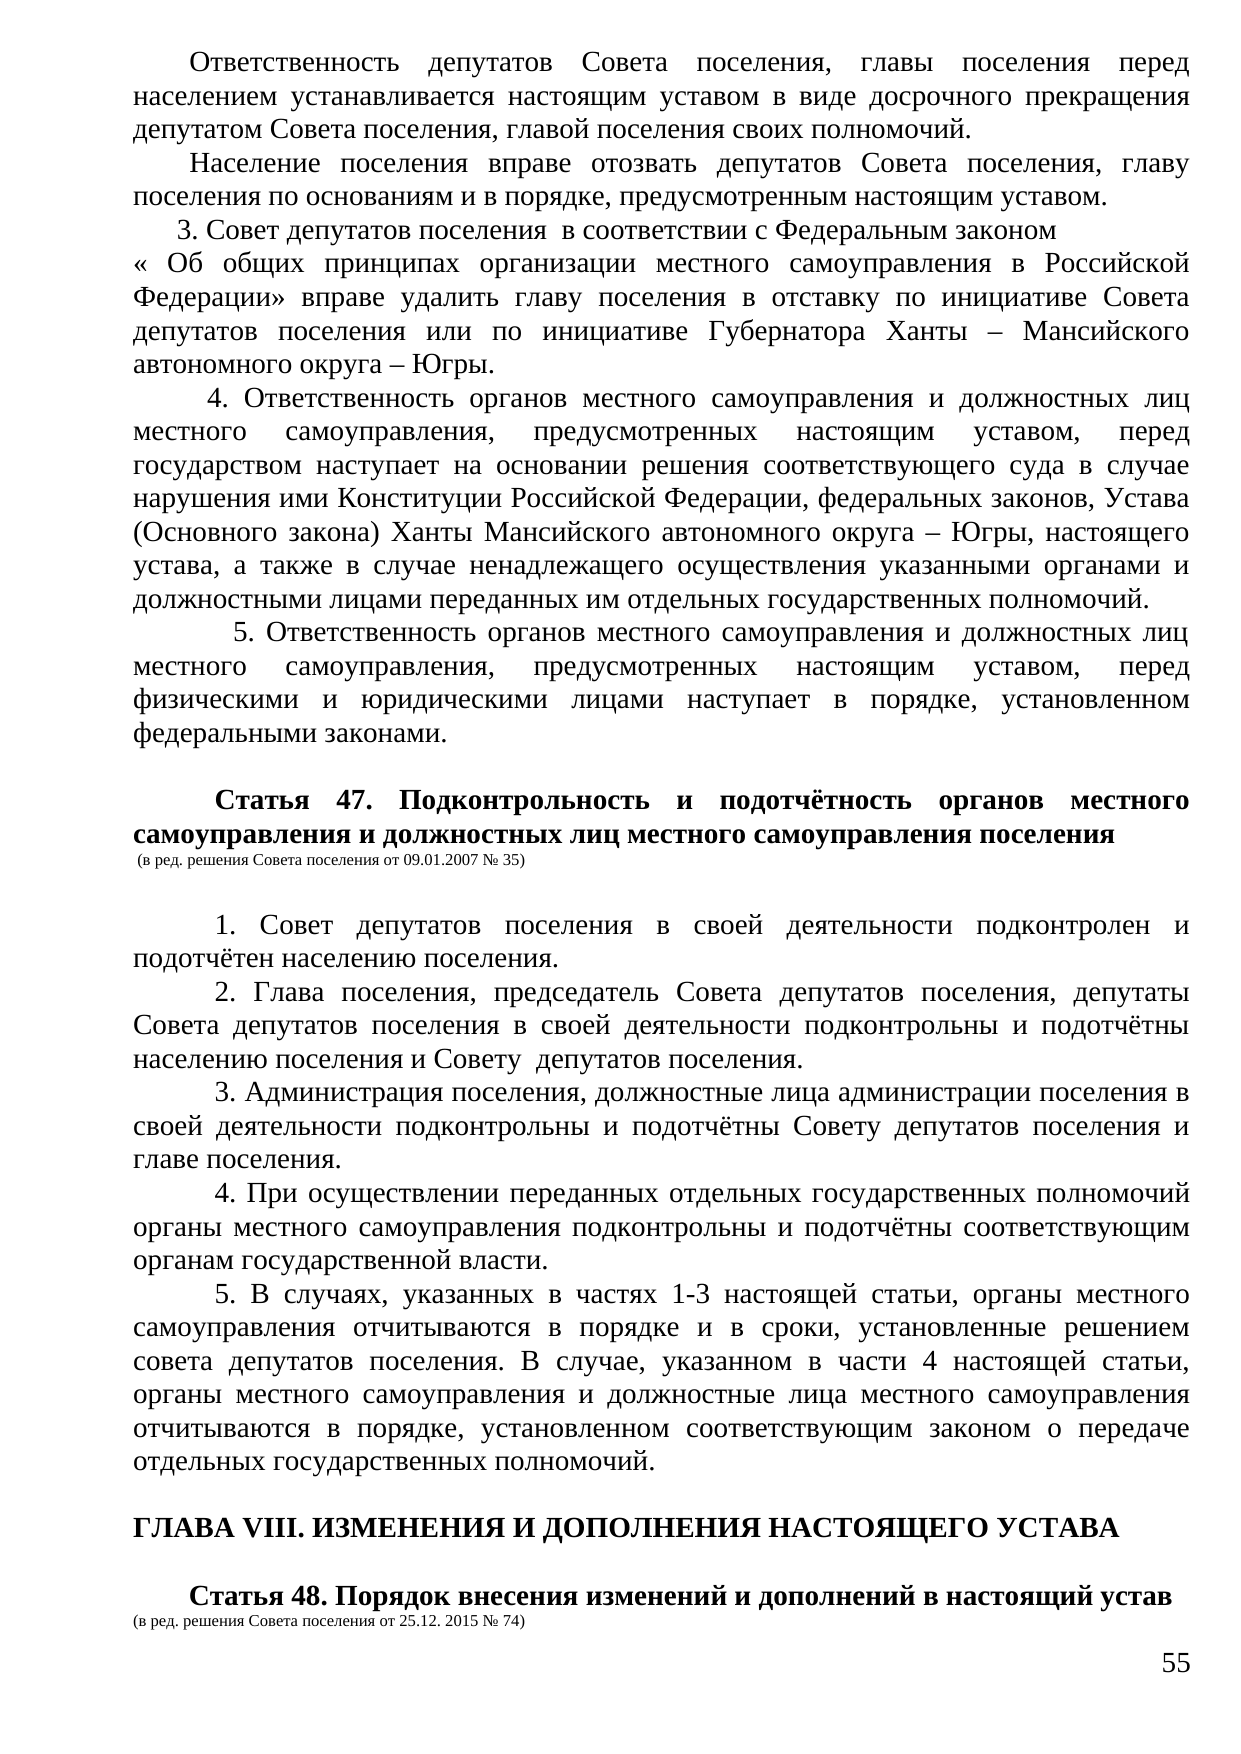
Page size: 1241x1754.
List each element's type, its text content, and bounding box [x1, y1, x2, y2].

text « Об общих принципах организации местного самоуправления в Российской Федерации» вправе удалить главу поселения в отставку по инициативе Совета депутатов поселения или по инициативе Губернатора Ханты – Мансийского автономного округа – Югры. [133, 246, 1191, 380]
text 5. В случаях, указанных в частях 1-3 настоящей статьи, органы местного самоуправления отчитываются в порядке и в сроки, установленные решением совета депутатов поселения. В случае, указанном в части 4 настоящей статьи, органы местного самоуправления и должностные лица местного самоуправления отчитываются в порядке, установленном соответствующим законом о передаче отдельных государственных полномочий. [133, 1276, 1191, 1477]
text Ответственность депутатов Совета поселения, главы поселения перед населением устанавливается настоящим уставом в виде досрочного прекращения депутатом Совета поселения, главой поселения своих полномочий. [133, 44, 1191, 145]
text Население поселения вправе отозвать депутатов Совета поселения, главу поселения по основаниям и в порядке, предусмотренным настоящим уставом. [133, 145, 1191, 212]
text 2. Глава поселения, председатель Совета депутатов поселения, депутаты Совета депутатов поселения в своей деятельности подконтрольны и подотчётны населению поселения и Совету депутатов поселения. [133, 974, 1191, 1074]
text ГЛАВА VIII. ИЗМЕНЕНИЯ И ДОПОЛНЕНИЯ НАСТОЯЩЕГО УСТАВА [133, 1511, 1191, 1544]
text 4. При осуществлении переданных отдельных государственных полномочий органы местного самоуправления подконтрольны и подотчётны соответствующим органам государственной власти. [133, 1175, 1191, 1276]
text Статья 48. Порядок внесения изменений и дополнений в настоящий устав [133, 1578, 1229, 1611]
text 5. Ответственность органов местного самоуправления и должностных лиц местного самоуправления, предусмотренных настоящим уставом, перед физическими и юридическими лицами наступает в порядке, установленном федеральными законами. [133, 614, 1191, 749]
text 1. Совет депутатов поселения в своей деятельности подконтролен и подотчётен населению поселения. [133, 907, 1191, 974]
text Статья 47. Подконтрольность и подотчётность органов местного самоуправления и должностных лиц местного самоуправления поселения [133, 782, 1191, 849]
text (в ред. решения Совета поселения от 09.01.2007 № 35) [133, 849, 1191, 868]
text 3. Администрация поселения, должностные лица администрации поселения в своей деятельности подконтрольны и подотчётны Совету депутатов поселения и главе поселения. [133, 1074, 1191, 1175]
text 4. Ответственность органов местного самоуправления и должностных лиц местного самоуправления, предусмотренных настоящим уставом, перед государством наступает на основании решения соответствующего суда в случае нарушения ими Конституции Российской Федерации, федеральных законов, Устава (Основного закона) Ханты Мансийского автономного округа – Югры, настоящего устава, а также в случае ненадлежащего осуществления указанными органами и должностными лицами переданных им отдельных государственных полномочий. [133, 380, 1191, 614]
text 3. Совет депутатов поселения в соответствии с Федеральным законом [133, 212, 1191, 246]
text (в ред. решения Совета поселения от 25.12. 2015 № 74) [133, 1611, 1191, 1630]
